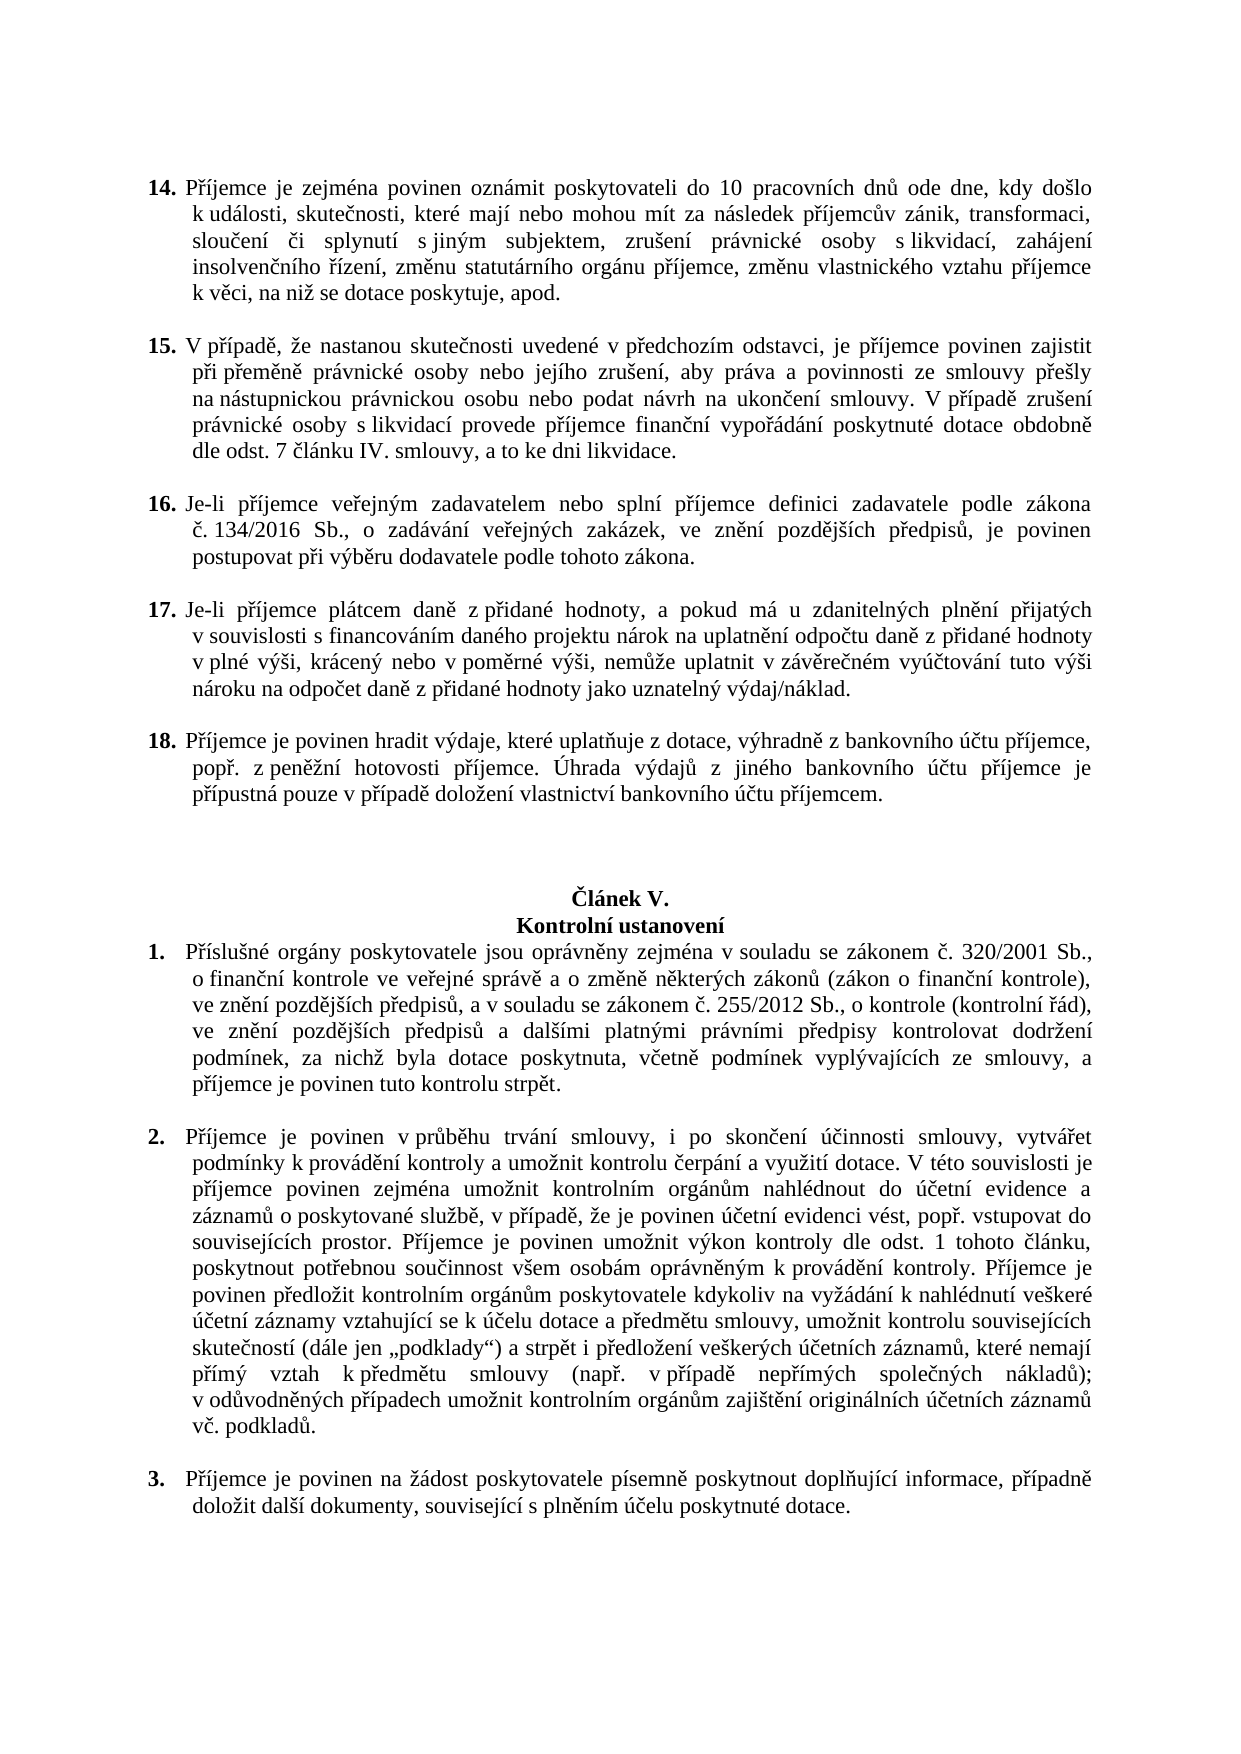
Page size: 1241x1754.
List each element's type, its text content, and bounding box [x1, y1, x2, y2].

list V případě, že nastanou skutečnosti uvedené v předchozím odstavci, je příjemce povinen zajistit při přeměně právnické osoby nebo jejího zrušení, aby práva a povinnosti ze smlouvy přešly na nástupnickou právnickou osobu nebo podat návrh na ukončení smlouvy. V případě zrušení právnické osoby s likvidací provede příjemce finanční vypořádání poskytnuté dotace obdobně dle odst. 7 článku IV. smlouvy, a to ke dni likvidace. [148, 332, 1093, 464]
list Příjemce je zejména povinen oznámit poskytovateli do 10 pracovních dnů ode dne, kdy došlo k události, skutečnosti, které mají nebo mohou mít za následek příjemcův zánik, transformaci, sloučení či splynutí s jiným subjektem, zrušení právnické osoby s likvidací, zahájení insolvenčního řízení, změnu statutárního orgánu příjemce, změnu vlastnického vztahu příjemce k věci, na niž se dotace poskytuje, apod. [148, 174, 1093, 306]
list Je-li příjemce plátcem daně z přidané hodnoty, a pokud má u zdanitelných plnění přijatých v souvislosti s financováním daného projektu nárok na uplatnění odpočtu daně z přidané hodnoty v plné výši, krácený nebo v poměrné výši, nemůže uplatnit v závěrečném vyúčtování tuto výši nároku na odpočet daně z přidané hodnoty jako uznatelný výdaj/náklad. [148, 596, 1093, 701]
list Je-li příjemce veřejným zadavatelem nebo splní příjemce definici zadavatele podle zákona č. 134/2016 Sb., o zadávání veřejných zakázek, ve znění pozdějších předpisů, je povinen postupovat při výběru dodavatele podle tohoto zákona. [148, 490, 1093, 569]
list Příjemce je povinen na žádost poskytovatele písemně poskytnout doplňující informace, případně doložit další dokumenty, související s plněním účelu poskytnuté dotace. [148, 1465, 1093, 1518]
list Příjemce je povinen hradit výdaje, které uplatňuje z dotace, výhradně z bankovního účtu příjemce, popř. z peněžní hotovosti příjemce. Úhrada výdajů z jiného bankovního účtu příjemce je přípustná pouze v případě doložení vlastnictví bankovního účtu příjemcem. [148, 727, 1093, 806]
list Příjemce je povinen v průběhu trvání smlouvy, i po skončení účinnosti smlouvy, vytvářet podmínky k provádění kontroly a umožnit kontrolu čerpání a využití dotace. V této souvislosti je příjemce povinen zejména umožnit kontrolním orgánům nahlédnout do účetní evidence a záznamů o poskytované službě, v případě, že je povinen účetní evidenci vést, popř. vstupovat do souvisejících prostor. Příjemce je povinen umožnit výkon kontroly dle odst. 1 tohoto článku, poskytnout potřebnou součinnost všem osobám oprávněným k provádění kontroly. Příjemce je povinen předložit kontrolním orgánům poskytovatele kdykoliv na vyžádání k nahlédnutí veškeré účetní záznamy vztahující se k účelu dotace a předmětu smlouvy, umožnit kontrolu souvisejících skutečností (dále jen „podklady“) a strpět i předložení veškerých účetních záznamů, které nemají přímý vztah k předmětu smlouvy (např. v případě nepřímých společných nákladů); v odůvodněných případech umožnit kontrolním orgánům zajištění originálních účetních záznamů vč. podkladů. [148, 1123, 1093, 1439]
text Kontrolní ustanovení [148, 912, 1093, 938]
list Příslušné orgány poskytovatele jsou oprávněny zejména v souladu se zákonem č. 320/2001 Sb., o finanční kontrole ve veřejné správě a o změně některých zákonů (zákon o finanční kontrole), ve znění pozdějších předpisů, a v souladu se zákonem č. 255/2012 Sb., o kontrole (kontrolní řád), ve znění pozdějších předpisů a dalšími platnými právními předpisy kontrolovat dodržení podmínek, za nichž byla dotace poskytnuta, včetně podmínek vyplývajících ze smlouvy, a příjemce je povinen tuto kontrolu strpět. [148, 938, 1093, 1096]
text Článek V. [148, 886, 1093, 912]
